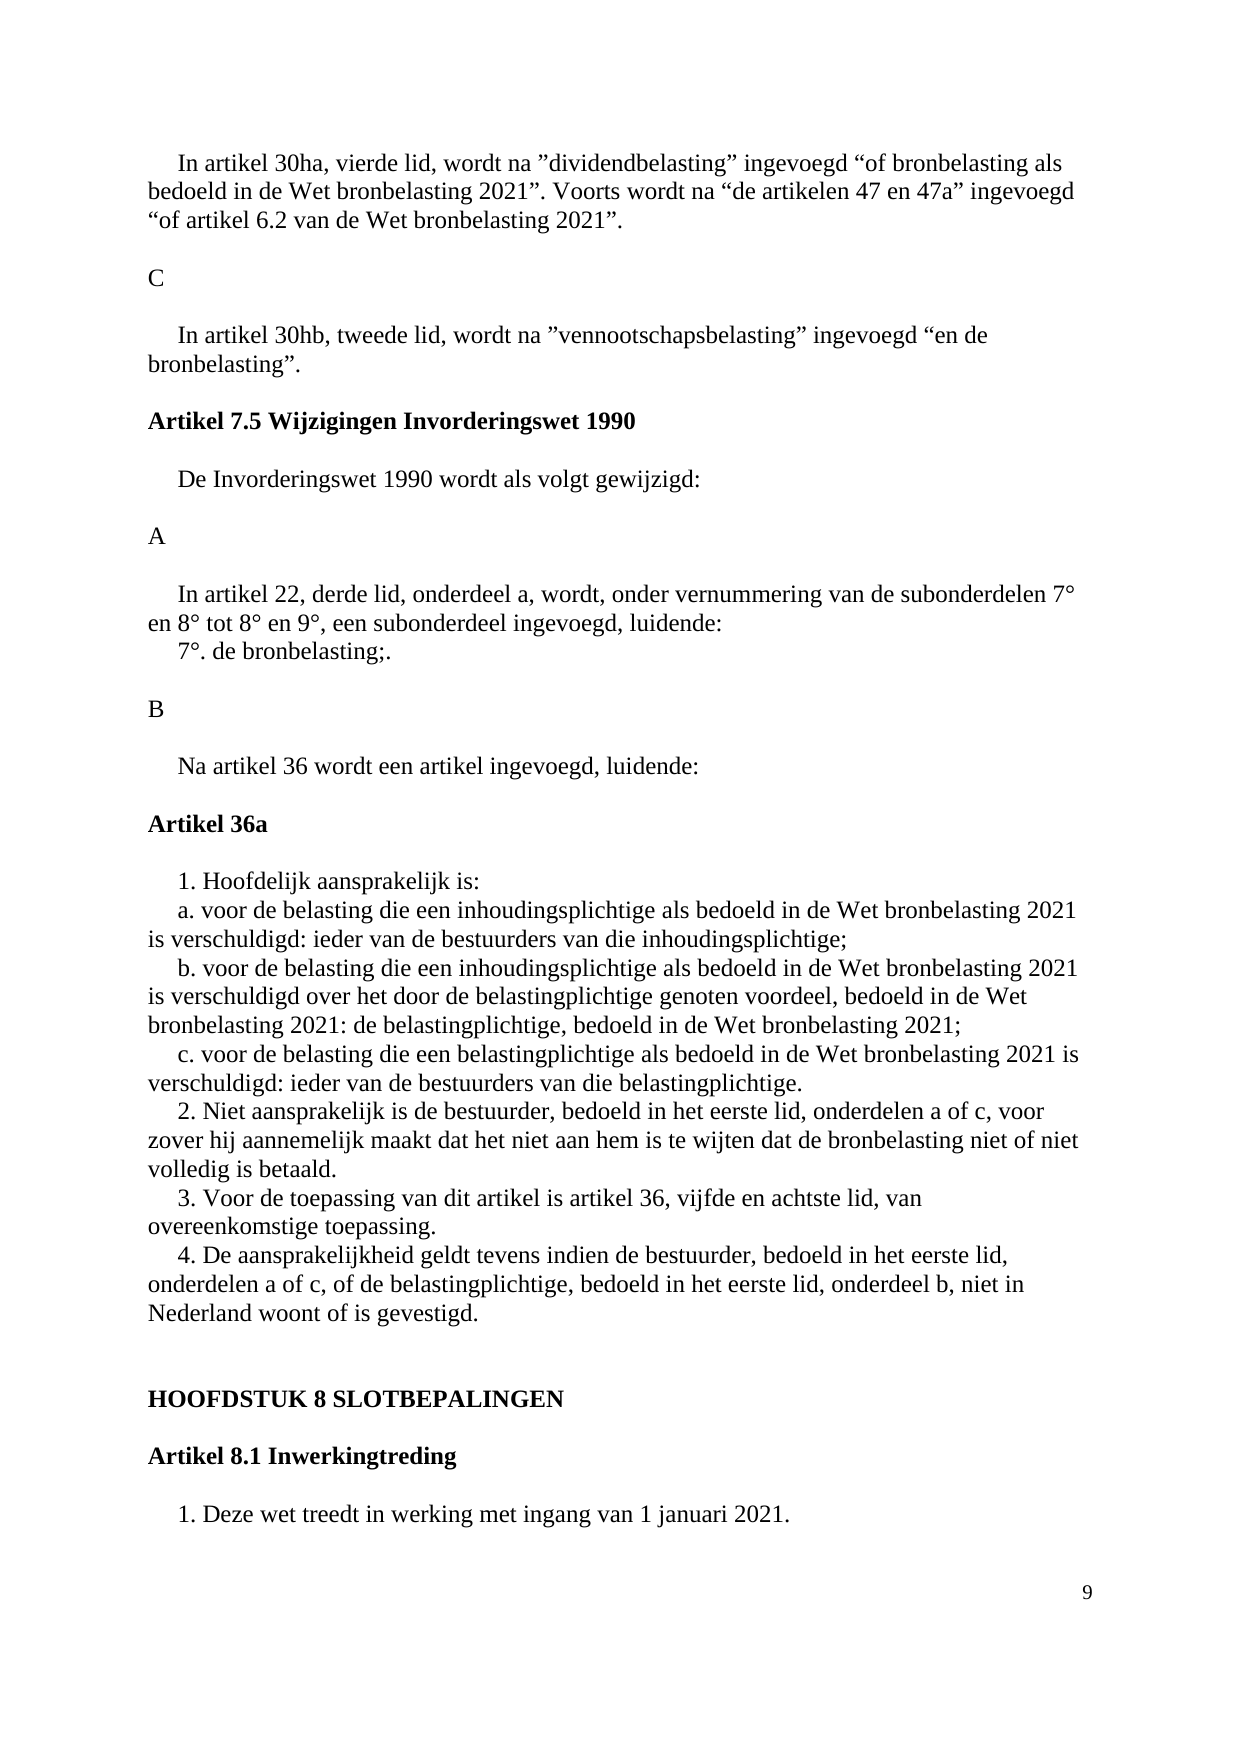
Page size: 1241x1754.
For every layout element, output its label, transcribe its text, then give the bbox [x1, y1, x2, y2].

text a. voor de belasting die een inhoudingsplichtige als bedoeld in de Wet bronbelasting 2021 is verschuldigd: ieder van de bestuurders van die inhoudingsplichtige; [148, 895, 1092, 953]
text A [148, 521, 1092, 550]
text B [148, 694, 1092, 723]
text b. voor de belasting die een inhoudingsplichtige als bedoeld in de Wet bronbelasting 2021 is verschuldigd over het door de belastingplichtige genoten voordeel, bedoeld in de Wet bronbelasting 2021: de belastingplichtige, bedoeld in de Wet bronbelasting 2021; [148, 953, 1092, 1039]
text c. voor de belasting die een belastingplichtige als bedoeld in de Wet bronbelasting 2021 is verschuldigd: ieder van de bestuurders van die belastingplichtige. [148, 1039, 1092, 1096]
text In artikel 22, derde lid, onderdeel a, wordt, onder vernummering van de subonderdelen 7° en 8° tot 8° en 9°, een subonderdeel ingevoegd, luidende: [148, 579, 1092, 636]
text Na artikel 36 wordt een artikel ingevoegd, luidende: [148, 751, 1092, 780]
text C [148, 263, 1092, 291]
text HOOFDSTUK 8 SLOTBEPALINGEN [148, 1384, 1092, 1413]
text Artikel 8.1 Inwerkingtreding [148, 1441, 1092, 1470]
text In artikel 30hb, tweede lid, wordt na ”vennootschapsbelasting” ingevoegd “en de bronbelasting”. [148, 320, 1092, 378]
text 4. De aansprakelijkheid geldt tevens indien de bestuurder, bedoeld in het eerste lid, onderdelen a of c, of de belastingplichtige, bedoeld in het eerste lid, onderdeel b, niet in Nederland woont of is gevestigd. [148, 1240, 1092, 1326]
text Artikel 7.5 Wijzigingen Invorderingswet 1990 [148, 406, 1092, 435]
text 1. Hoofdelijk aansprakelijk is: [148, 866, 1092, 895]
text 2. Niet aansprakelijk is de bestuurder, bedoeld in het eerste lid, onderdelen a of c, voor zover hij aannemelijk maakt dat het niet aan hem is te wijten dat de bronbelasting niet of niet volledig is betaald. [148, 1096, 1092, 1183]
text 3. Voor de toepassing van dit artikel is artikel 36, vijfde en achtste lid, van overeenkomstige toepassing. [148, 1183, 1092, 1240]
text 1. Deze wet treedt in werking met ingang van 1 januari 2021. [148, 1499, 1092, 1528]
text 7°. de bronbelasting;. [148, 636, 1092, 665]
text De Invorderingswet 1990 wordt als volgt gewijzigd: [148, 464, 1092, 493]
text Artikel 36a [148, 809, 1092, 838]
text In artikel 30ha, vierde lid, wordt na ”dividendbelasting” ingevoegd “of bronbelasting als bedoeld in de Wet bronbelasting 2021”. Voorts wordt na “de artikelen 47 en 47a” ingevoegd “of artikel 6.2 van de Wet bronbelasting 2021”. [148, 148, 1092, 234]
